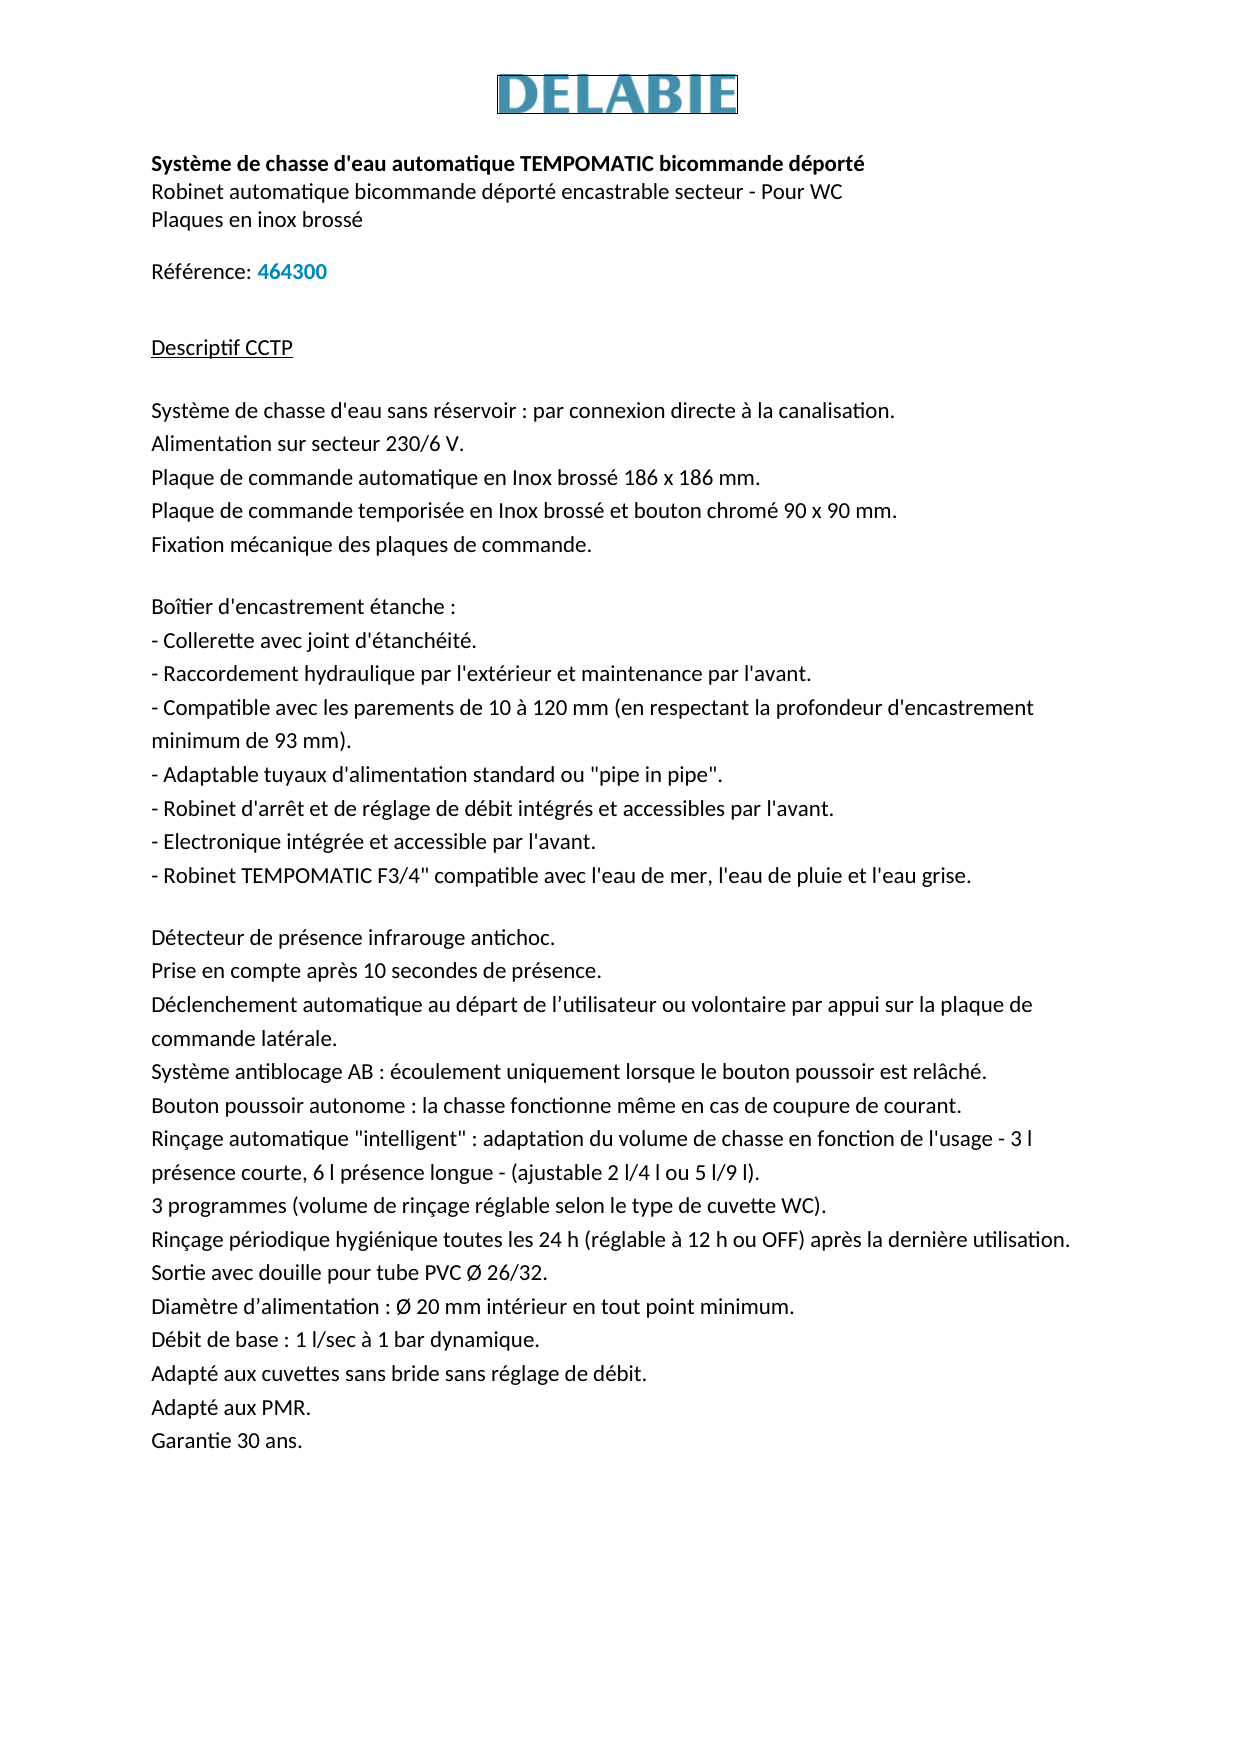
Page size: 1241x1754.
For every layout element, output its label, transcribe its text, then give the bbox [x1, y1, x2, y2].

text 3 programmes (volume de rinçage réglable selon le type de cuvette WC). [151, 1191, 1084, 1219]
text Boîtier d'encastrement étanche : [151, 592, 1084, 621]
text - Raccordement hydraulique par l'extérieur et maintenance par l'avant. [151, 659, 1084, 688]
text Déclenchement automatique au départ de l’utilisateur ou volontaire par appui sur la plaque de commande latérale. [151, 990, 1084, 1052]
text Plaque de commande temporisée en Inox brossé et bouton chromé 90 x 90 mm. [151, 497, 1084, 525]
text - Compatible avec les parements de 10 à 120 mm (en respectant la profondeur d'encastrement minimum de 93 mm). [151, 693, 1084, 755]
text Détecteur de présence infrarouge antichoc. [151, 923, 1084, 951]
text Descriptif CCTP [151, 333, 1084, 361]
text Robinet automatique bicommande déporté encastrable secteur - Pour WC [151, 177, 1084, 205]
text Débit de base : 1 l/sec à 1 bar dynamique. [151, 1326, 1084, 1354]
text Adapté aux cuvettes sans bride sans réglage de débit. [151, 1359, 1084, 1387]
text Rinçage automatique "intelligent" : adaptation du volume de chasse en fonction de l'usage - 3 l présence courte, 6 l présence longue - (ajustable 2 l/4 l ou 5 l/9 l). [151, 1124, 1084, 1186]
text Bouton poussoir autonome : la chasse fonctionne même en cas de coupure de courant. [151, 1091, 1084, 1119]
text Diamètre d’alimentation : Ø 20 mm intérieur en tout point minimum. [151, 1292, 1084, 1320]
text - Robinet d'arrêt et de réglage de débit intégrés et accessibles par l'avant. [151, 794, 1084, 822]
text Garantie 30 ans. [151, 1426, 1084, 1454]
text Alimentation sur secteur 230/6 V. [151, 429, 1084, 458]
text Prise en compte après 10 secondes de présence. [151, 957, 1084, 985]
text - Electronique intégrée et accessible par l'avant. [151, 827, 1084, 855]
text - Robinet TEMPOMATIC F3/4" compatible avec l'eau de mer, l'eau de pluie et l'eau grise. [151, 861, 1084, 889]
text - Adaptable tuyaux d'alimentation standard ou "pipe in pipe". [151, 760, 1084, 788]
text - Collerette avec joint d'étanchéité. [151, 626, 1084, 654]
text Rinçage périodique hygiénique toutes les 24 h (réglable à 12 h ou OFF) après la dernière utilisation. [151, 1225, 1084, 1253]
text Adapté aux PMR. [151, 1393, 1084, 1421]
text Système de chasse d'eau automatique TEMPOMATIC bicommande déporté [151, 149, 1084, 177]
text Système antiblocage AB : écoulement uniquement lorsque le bouton poussoir est relâché. [151, 1057, 1084, 1085]
picture [498, 76, 737, 113]
text Sortie avec douille pour tube PVC Ø 26/32. [151, 1258, 1084, 1287]
text Fixation mécanique des plaques de commande. [151, 530, 1084, 558]
text Système de chasse d'eau sans réservoir : par connexion directe à la canalisation. [151, 396, 1084, 424]
text Référence: 464300 [151, 257, 1084, 285]
text Plaque de commande automatique en Inox brossé 186 x 186 mm. [151, 463, 1084, 491]
text Plaques en inox brossé [151, 205, 1084, 233]
